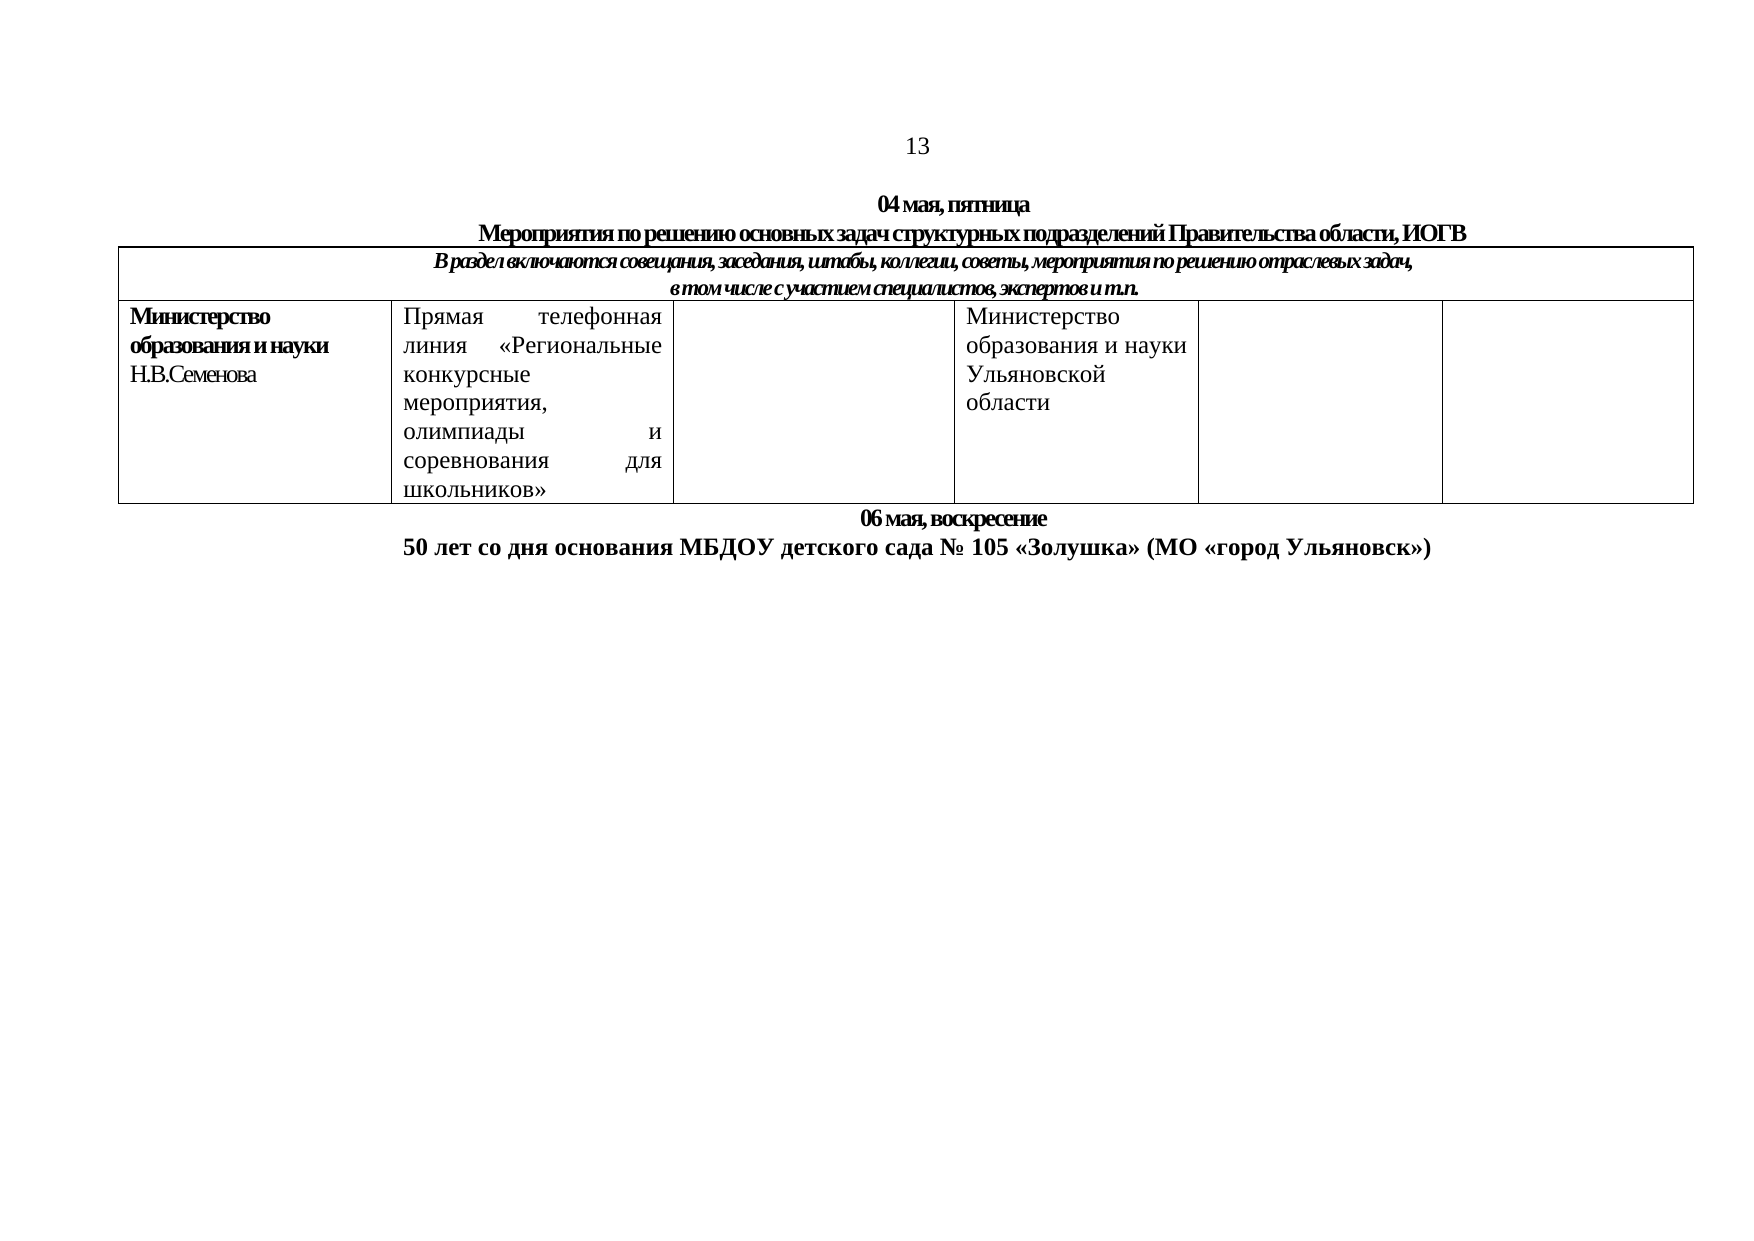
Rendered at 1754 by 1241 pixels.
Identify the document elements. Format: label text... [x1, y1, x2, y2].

table_cell Министерство образования и науки Н.В.Семенова [119, 301, 391, 502]
table_header В раздел включаются совещания, заседания, штабы, коллегии, советы, мероприятия по решению отраслевых задач, в том числе с участием специалистов, экспертов и т.п. [119, 248, 1693, 300]
text 04 мая, пятница [193, 189, 1716, 218]
table_cell [1199, 301, 1442, 502]
table_cell [1443, 301, 1693, 502]
text 50 лет со дня основания МБДОУ детского сада № 105 «Золушка» (МО «город Ульяновск») [118, 532, 1716, 561]
text Мероприятия по решению основных задач структурных подразделений Правительства области, ИОГВ [231, 218, 1716, 246]
text 06 мая, воскресение [193, 503, 1716, 532]
table_cell [674, 301, 954, 502]
table_cell Прямая телефонная линия «Региональные конкурсные мероприятия, олимпиады и соревнования для школьников» [392, 301, 673, 502]
table_cell Министерство образования и науки Ульяновской области [955, 301, 1198, 502]
